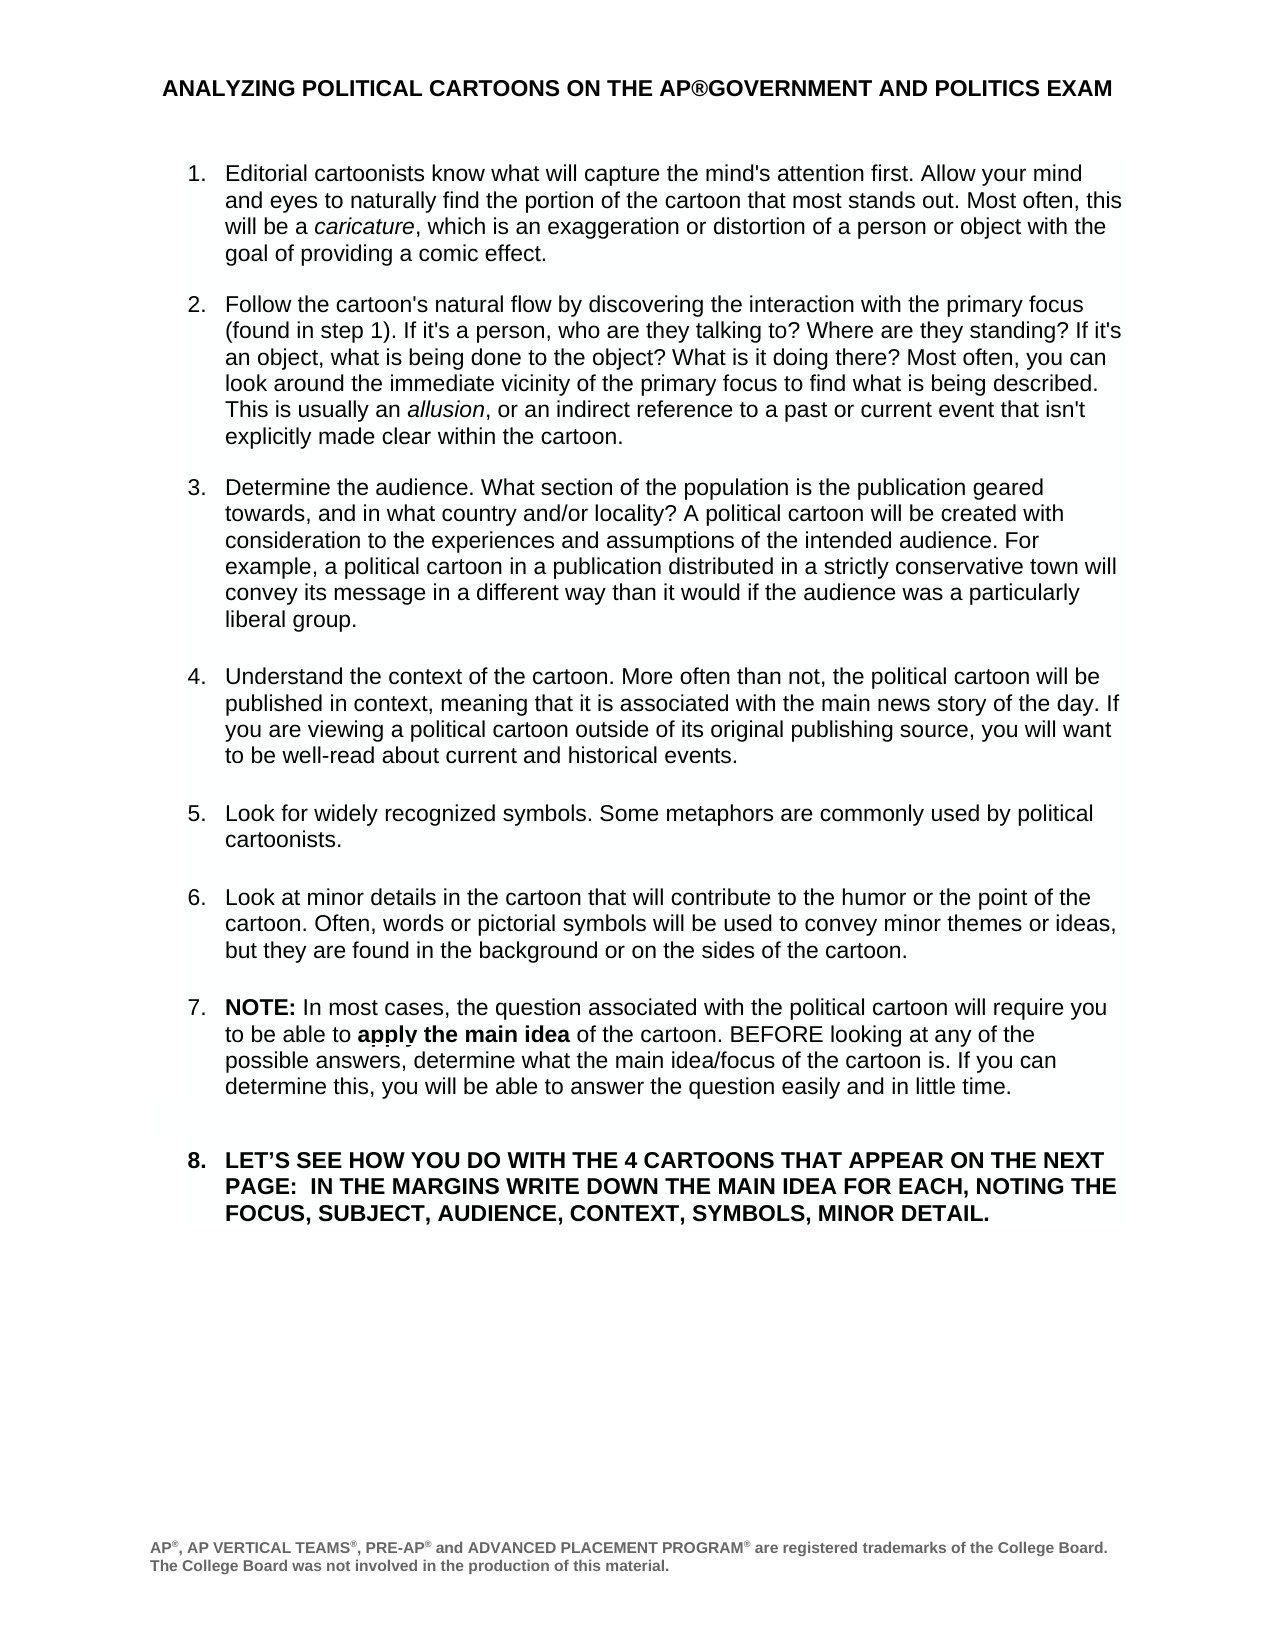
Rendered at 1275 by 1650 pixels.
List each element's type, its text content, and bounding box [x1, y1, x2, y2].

list Understand the context of the cartoon. More often than not, the political cartoon will be published in context, meaning that it is associated with the main news story of the day. If you are viewing a political cartoon outside of its original publishing source, you will want to be well-read about current and historical events. [187, 663, 1125, 769]
list NOTE: In most cases, the question associated with the political cartoon will require you to be able to apply the main idea of the cartoon. BEFORE looking at any of the possible answers, determine what the main idea/focus of the cartoon is. If you can determine this, you will be able to answer the question easily and in little time. [187, 994, 1125, 1100]
list Look for widely recognized symbols. Some metaphors are commonly used by political cartoonists. [187, 800, 1125, 853]
list LET’S SEE HOW YOU DO WITH THE 4 CARTOONS THAT APPEAR ON THE NEXT PAGE: IN THE MARGINS WRITE DOWN THE MAIN IDEA FOR EACH, NOTING THE FOCUS, SUBJECT, AUDIENCE, CONTEXT, SYMBOLS, MINOR DETAIL. [187, 1147, 1125, 1226]
list Editorial cartoonists know what will capture the mind's attention first. Allow your mind and eyes to naturally find the portion of the cartoon that most stands out. Most often, this will be a caricature, which is an exaggeration or distortion of a person or object with the goal of providing a comic effect. [187, 160, 1125, 266]
list Determine the audience. What section of the population is the publication geared towards, and in what country and/or locality? A political cartoon will be created with consideration to the experiences and assumptions of the intended audience. For example, a political cartoon in a publication distributed in a strictly conservative town will convey its message in a different way than it would if the audience was a particularly liberal group. [187, 474, 1125, 632]
list Follow the cartoon's natural flow by discovering the interaction with the primary focus (found in step 1). If it's a person, who are they talking to? Where are they standing? If it's an object, what is being done to the object? What is it doing there? Most often, you can look around the immediate vicinity of the primary focus to find what is being described. This is usually an allusion, or an indirect reference to a past or current event that isn't explicitly made clear within the cartoon. [187, 291, 1125, 449]
list Look at minor details in the cartoon that will contribute to the humor or the point of the cartoon. Often, words or pictorial symbols will be used to convey minor themes or ideas, but they are found in the background or on the sides of the cartoon. [187, 884, 1125, 963]
